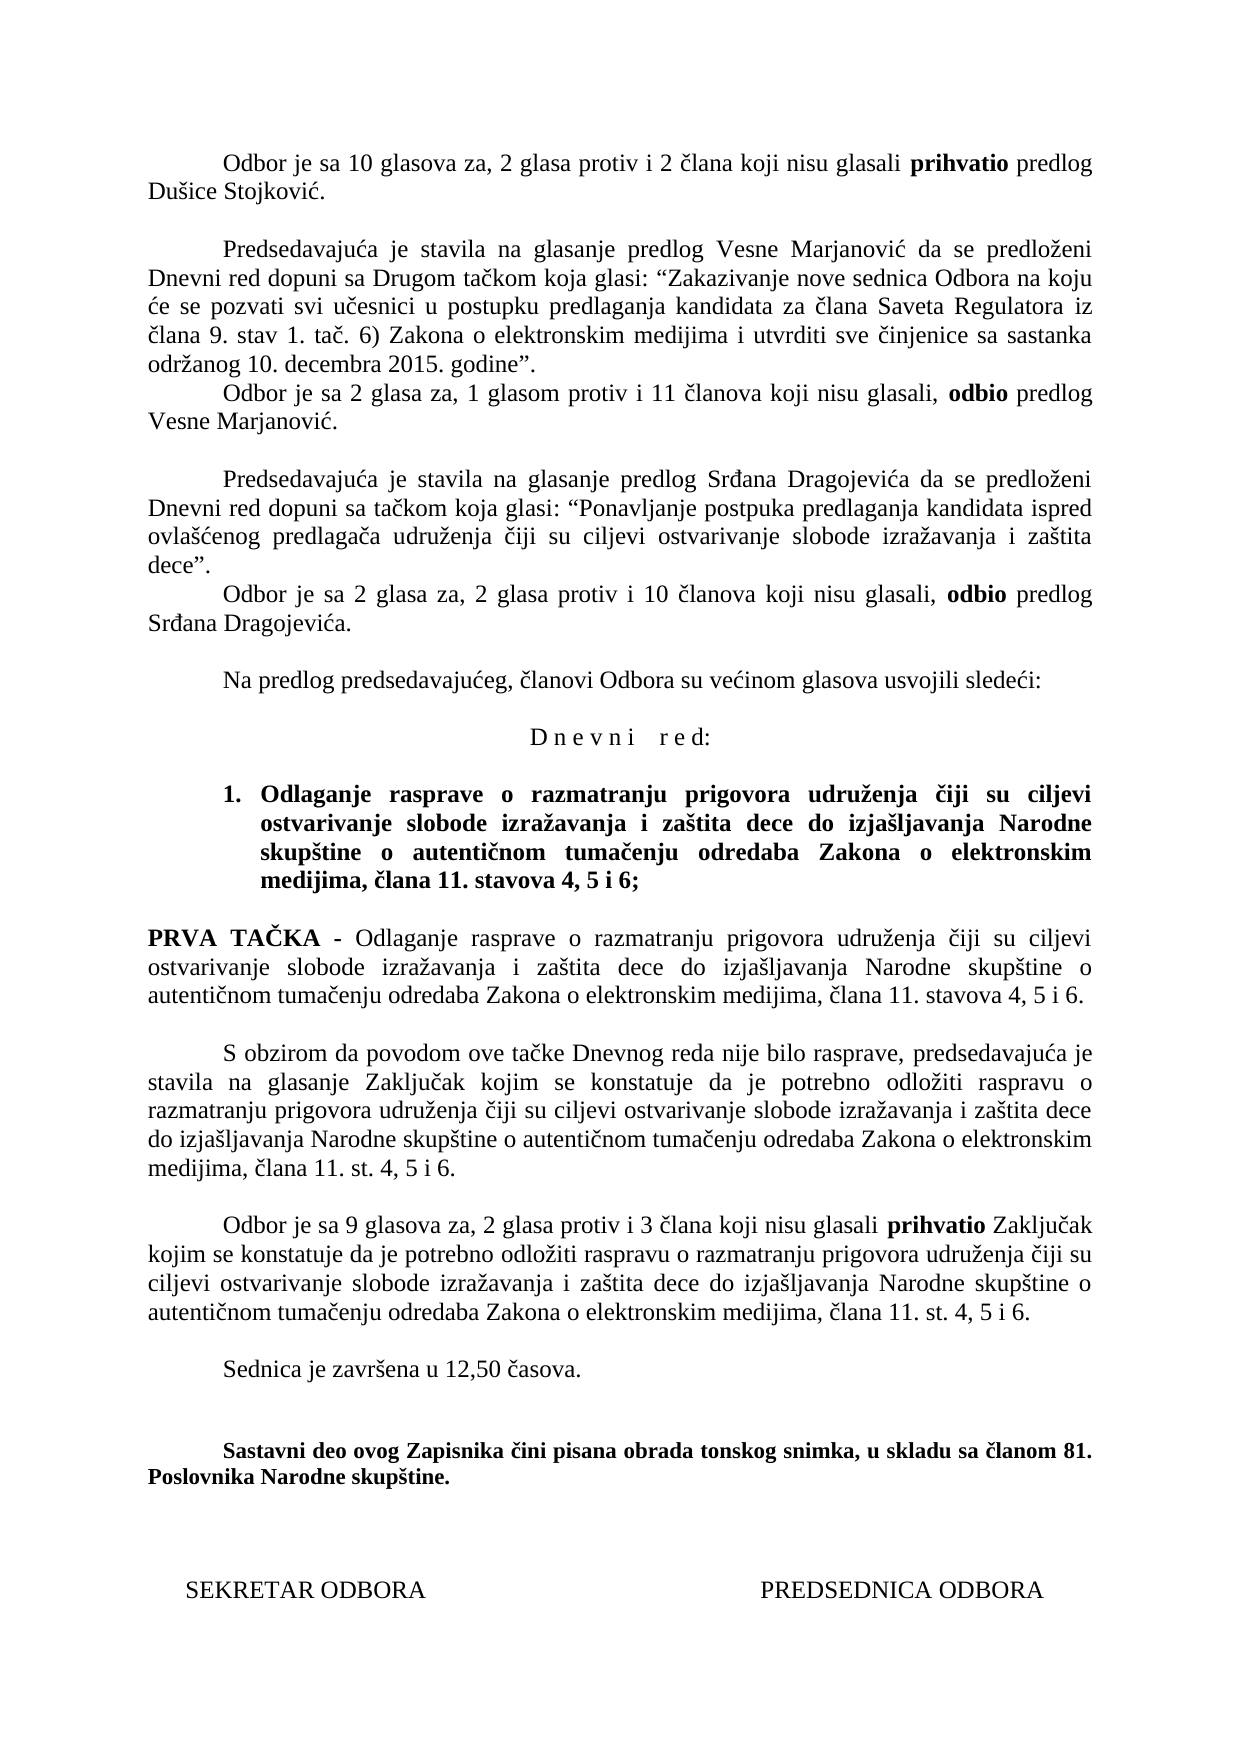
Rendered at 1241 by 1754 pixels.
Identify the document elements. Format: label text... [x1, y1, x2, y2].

text S obzirom da povodom ove tačke Dnevnog reda nije bilo rasprave, predsedavajuća je stavila na glasanje Zaključak kojim se konstatuje da je potrebno odložiti raspravu o razmatranju prigovora udruženja čiji su ciljevi ostvarivanje slobode izražavanja i zaštita dece do izjašljavanja Narodne skupštine o autentičnom tumačenju odredaba Zakona o elektronskim medijima, člana 11. st. 4, 5 i 6. [148, 1038, 1093, 1182]
text Na predlog predsedavajućeg, članovi Odbora su većinom glasova usvojili sledeći: [148, 665, 1093, 694]
text PRVA TAČKA - Odlaganje rasprave o razmatranju prigovora udruženja čiji su ciljevi ostvarivanje slobode izražavanja i zaštita dece do izjašljavanja Narodne skupštine o autentičnom tumačenju odredaba Zakona o elektronskim medijima, člana 11. stavova 4, 5 i 6. [148, 923, 1093, 1009]
text SEKRETAR ODBORA PREDSEDNICA ODBORA [148, 1575, 1093, 1604]
text Odbor je sa 2 glasa za, 2 glasa protiv i 10 članova koji nisu glasali, odbio predlog Srđana Dragojevića. [148, 579, 1093, 636]
text Sastavni deo ovog Zapisnika čini pisana obrada tonskog snimka, u skladu sa članom 81. Poslovnika Narodne skupštine. [148, 1437, 1093, 1489]
text Odbor je sa 10 glasova za, 2 glasa protiv i 2 člana koji nisu glasali prihvatio predlog Dušice Stojković. [148, 148, 1093, 205]
text Sednica je završena u 12,50 časova. [148, 1354, 1093, 1383]
list Odlaganje rasprave o razmatranju prigovora udruženja čiji su ciljevi ostvarivanje slobode izražavanja i zaštita dece do izjašljavanja Narodne skupštine o autentičnom tumačenju odredaba Zakona o elektronskim medijima, člana 11. stavova 4, 5 i 6; [223, 779, 1093, 894]
text Predsedavajuća je stavila na glasanje predlog Srđana Dragojevića da se predloženi Dnevni red dopuni sa tačkom koja glasi: “Ponavljanje postpuka predlaganja kandidata ispred ovlašćenog predlagača udruženja čiji su ciljevi ostvarivanje slobode izražavanja i zaštita dece”. [148, 464, 1093, 579]
text D n e v n i r e d: [148, 722, 1093, 751]
text Predsedavajuća je stavila na glasanje predlog Vesne Marjanović da se predloženi Dnevni red dopuni sa Drugom tačkom koja glasi: “Zakazivanje nove sednica Odbora na koju će se pozvati svi učesnici u postupku predlaganja kandidata za člana Saveta Regulatora iz člana 9. stav 1. tač. 6) Zakona o elektronskim medijima i utvrditi sve činjenice sa sastanka održanog 10. decembra 2015. godine”. [148, 234, 1093, 378]
text Odbor je sa 2 glasa za, 1 glasom protiv i 11 članova koji nisu glasali, odbio predlog Vesne Marjanović. [148, 378, 1093, 435]
text Odbor je sa 9 glasova za, 2 glasa protiv i 3 člana koji nisu glasali prihvatio Zaključak kojim se konstatuje da je potrebno odložiti raspravu o razmatranju prigovora udruženja čiji su ciljevi ostvarivanje slobode izražavanja i zaštita dece do izjašljavanja Narodne skupštine o autentičnom tumačenju odredaba Zakona o elektronskim medijima, člana 11. st. 4, 5 i 6. [148, 1211, 1093, 1326]
